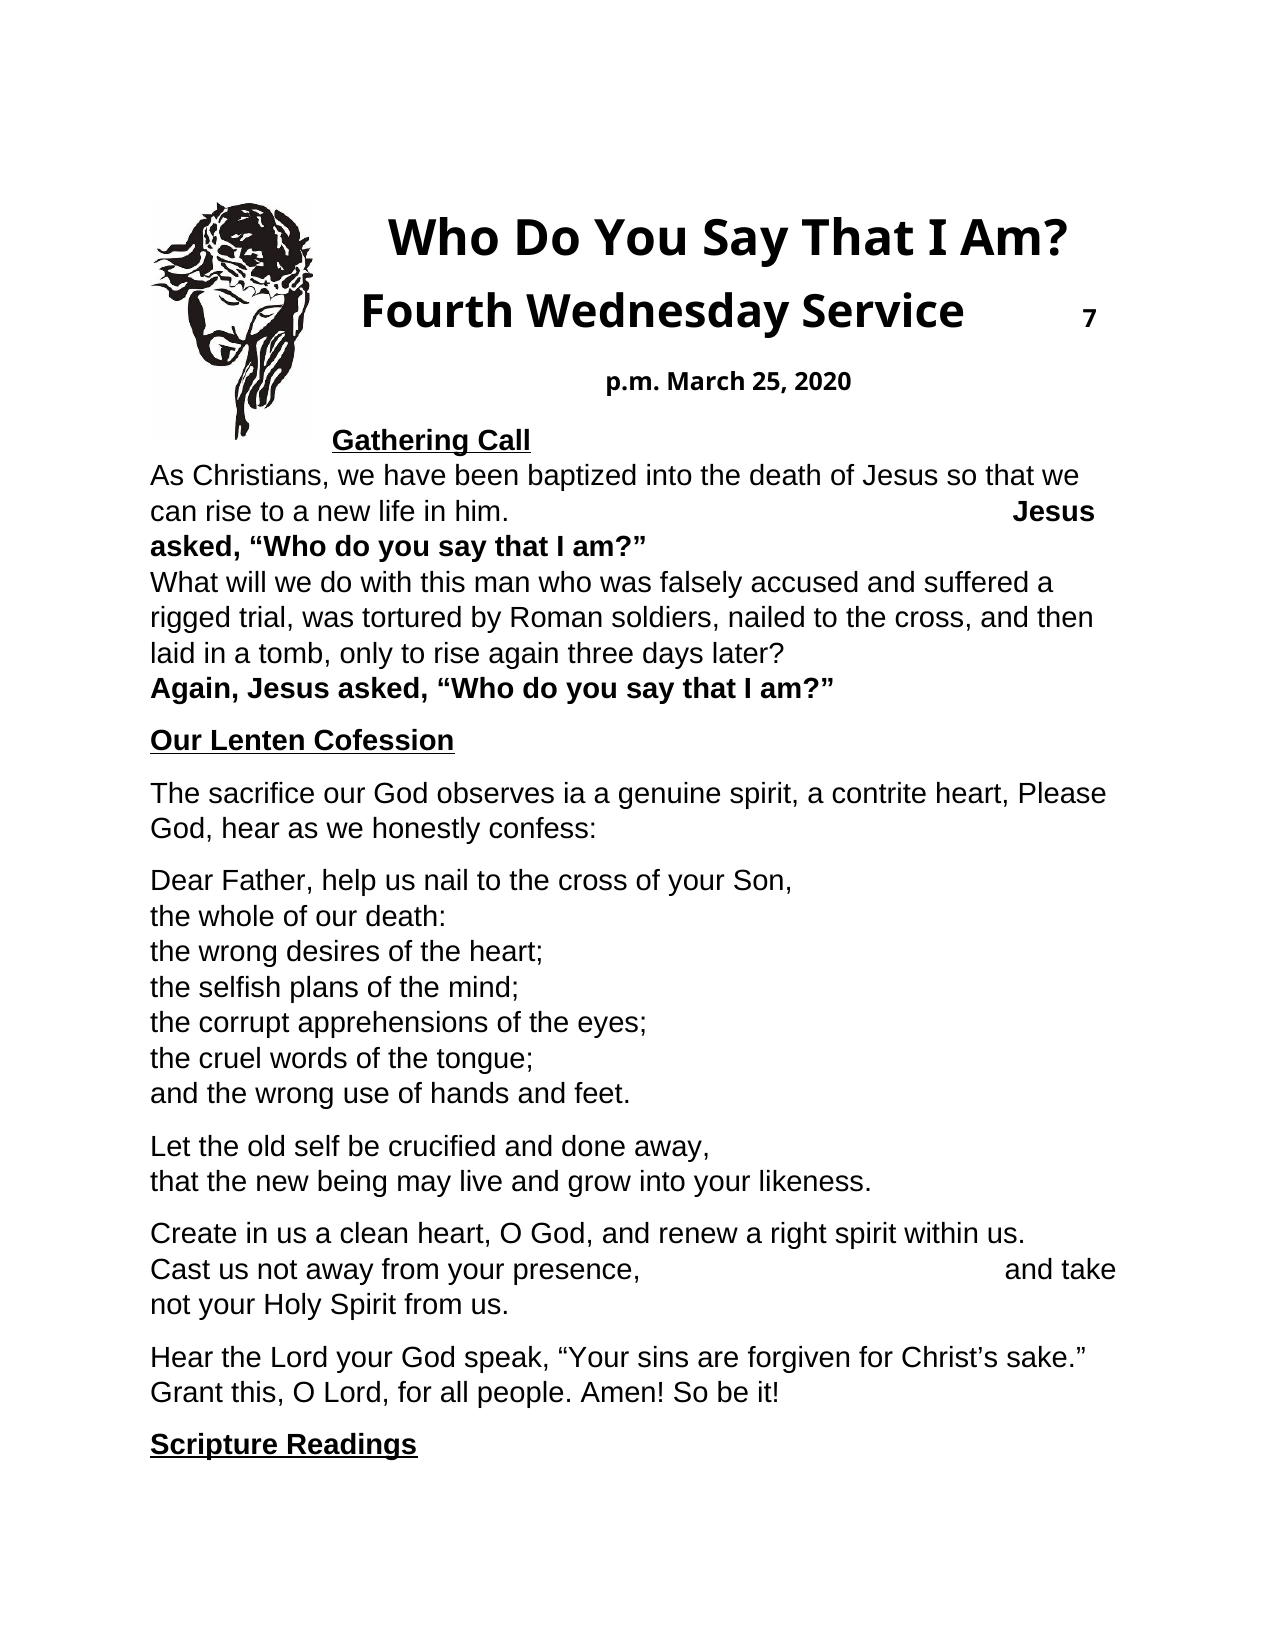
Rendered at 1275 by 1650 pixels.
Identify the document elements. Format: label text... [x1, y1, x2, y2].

text Hear the Lord your God speak, “Your sins are forgiven for Christ’s sake.” Grant this, O Lord, for all people. Amen! So be it! [150, 1339, 1125, 1409]
text Dear Father, help us nail to the cross of your Son, the whole of our death: the wrong desires of the heart; the selfish plans of the mind; the corrupt apprehensions of the eyes; the cruel words of the tongue; and the wrong use of hands and feet. [150, 863, 1125, 1110]
text Who Do You Say That I Am? Fourth Wednesday Service 7 p.m. March 25, 2020 [313, 202, 1125, 403]
text Gathering Call As Christians, we have been baptized into the death of Jesus so that we can rise to a new life in him. Jesus asked, “Who do you say that I am?” What will we do with this man who was falsely accused and suffered a rigged trial, was tortured by Roman soldiers, nailed to the cross, and then laid in a tomb, only to rise again three days later? Again, Jesus asked, “Who do you say that I am?” [150, 423, 1125, 705]
text Create in us a clean heart, O God, and renew a right spirit within us. Cast us not away from your presence, and take not your Holy Spirit from us. [150, 1216, 1125, 1321]
text The sacrifice our God observes ia a genuine spirit, a contrite heart, Please God, hear as we honestly confess: [150, 776, 1125, 845]
picture [150, 202, 313, 440]
text Our Lenten Cofession [150, 723, 1125, 757]
text Scripture Readings [150, 1427, 1125, 1461]
text Let the old self be crucified and done away, that the new being may live and grow into your likeness. [150, 1129, 1125, 1198]
